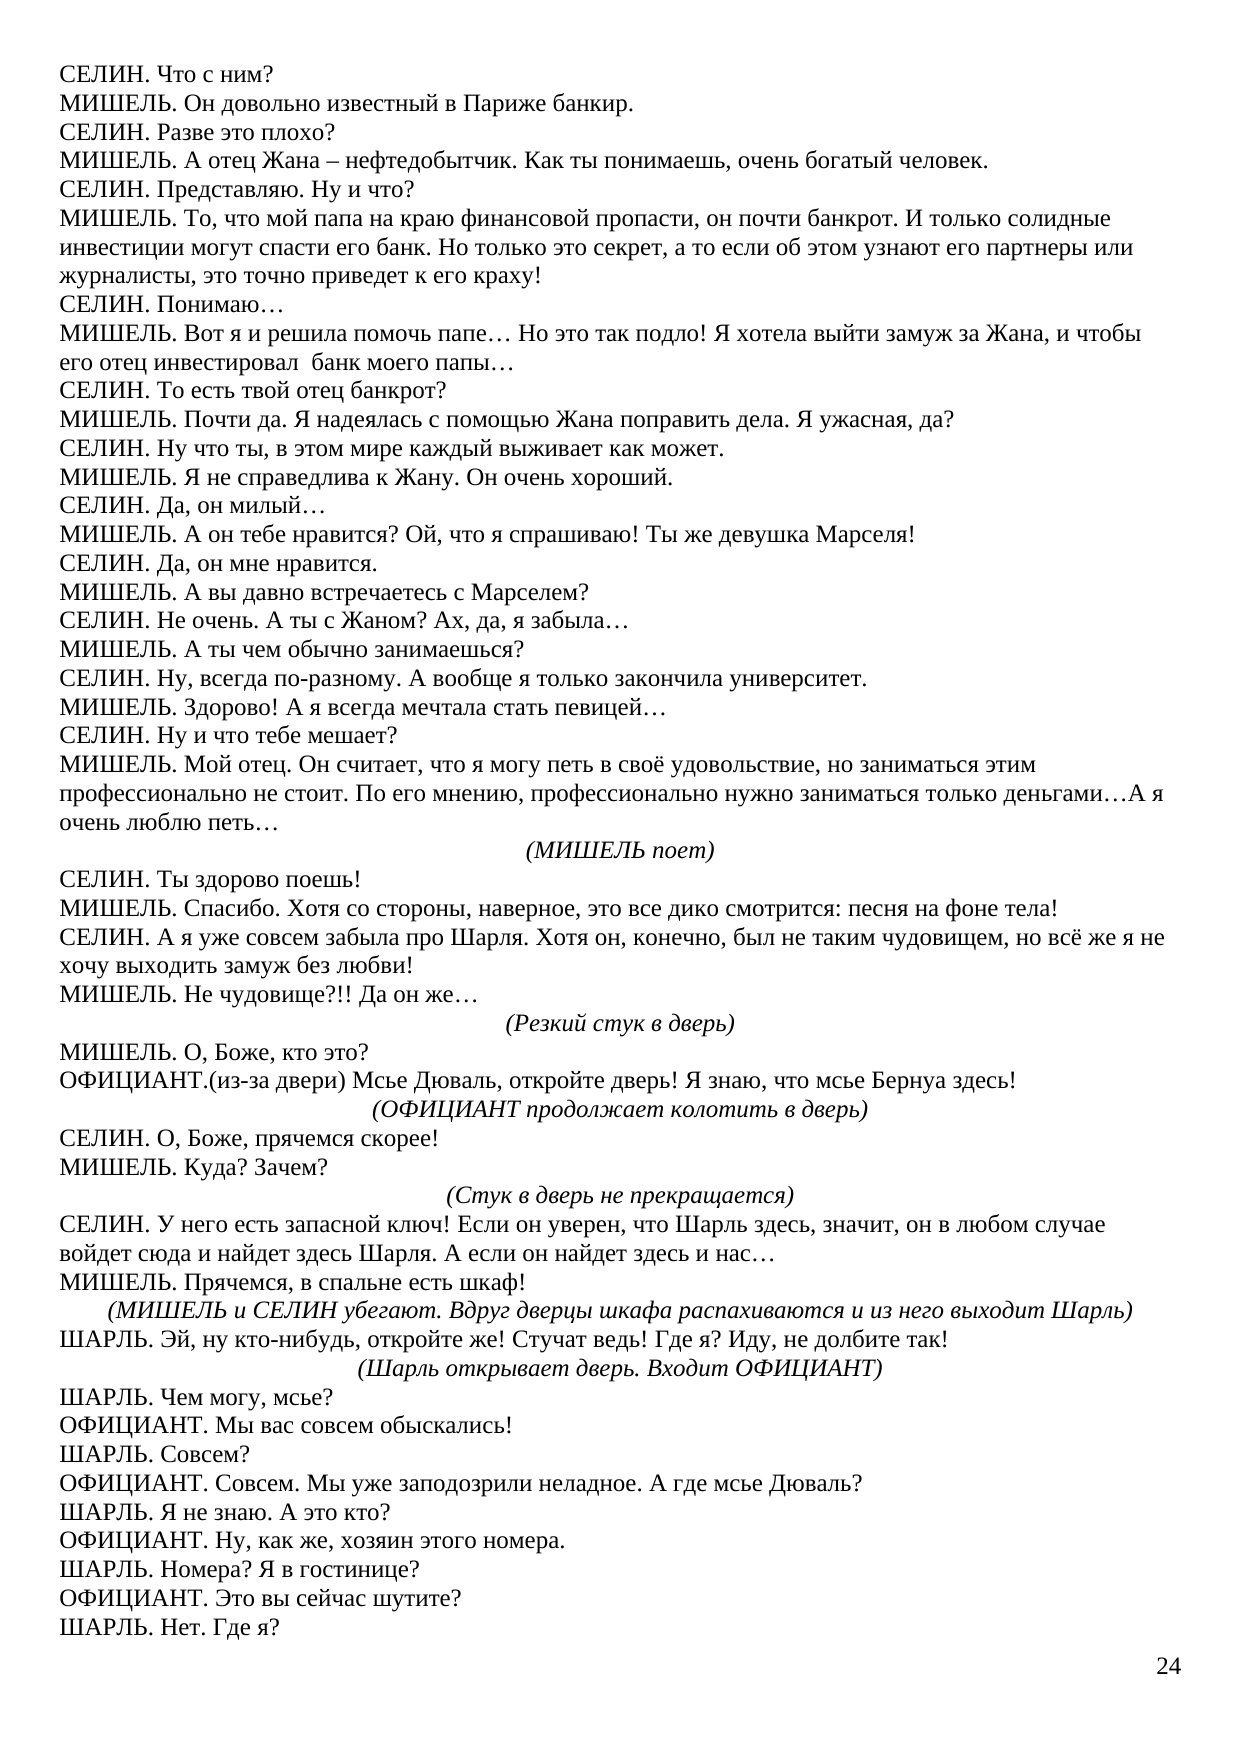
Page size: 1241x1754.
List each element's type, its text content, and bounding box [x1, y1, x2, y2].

text МИШЕЛЬ. Куда? Зачем? [59, 1152, 1181, 1180]
text СЕЛИН. Понимаю… [59, 289, 1181, 318]
text ОФИЦИАНТ. Ну, как же, хозяин этого номера. [59, 1525, 1181, 1554]
text ОФИЦИАНТ. Мы вас совсем обыскались! [59, 1410, 1181, 1439]
text МИШЕЛЬ. Вот я и решила помочь папе… Но это так подло! Я хотела выйти замуж за Жана, и чтобы его отец инвестировал банк моего папы… [59, 318, 1181, 375]
text МИШЕЛЬ. Не чудовище?!! Да он же… [59, 979, 1181, 1008]
text (ОФИЦИАНТ продолжает колотить в дверь) [59, 1094, 1181, 1123]
text (Шарль открывает дверь. Входит ОФИЦИАНТ) [59, 1353, 1181, 1382]
text СЕЛИН. Ты здорово поешь! [59, 864, 1181, 893]
text МИШЕЛЬ. Здорово! А я всегда мечтала стать певицей… [59, 692, 1181, 720]
text ШАРЛЬ. Чем могу, мсье? [59, 1382, 1181, 1410]
text МИШЕЛЬ. Почти да. Я надеялась с помощью Жана поправить дела. Я ужасная, да? [59, 404, 1181, 433]
text СЕЛИН. Не очень. А ты с Жаном? Ах, да, я забыла… [59, 605, 1181, 634]
text (МИШЕЛЬ и СЕЛИН убегают. Вдруг дверцы шкафа распахиваются и из него выходит Шарль) [59, 1295, 1181, 1324]
text (Резкий стук в дверь) [59, 1008, 1181, 1037]
text ШАРЛЬ. Совсем? [59, 1439, 1181, 1468]
text МИШЕЛЬ. А ты чем обычно занимаешься? [59, 634, 1181, 663]
text МИШЕЛЬ. Он довольно известный в Париже банкир. [59, 88, 1181, 117]
text СЕЛИН. Да, он милый… [59, 490, 1181, 519]
text МИШЕЛЬ. О, Боже, кто это? [59, 1037, 1181, 1065]
text МИШЕЛЬ. А отец Жана – нефтедобытчик. Как ты понимаешь, очень богатый человек. [59, 145, 1181, 174]
text МИШЕЛЬ. То, что мой папа на краю финансовой пропасти, он почти банкрот. И только солидные инвестиции могут спасти его банк. Но только это секрет, а то если об этом узнают его партнеры или журналисты, это точно приведет к его краху! [59, 203, 1181, 289]
text ОФИЦИАНТ.(из-за двери) Мсье Дюваль, откройте дверь! Я знаю, что мсье Бернуа здесь! [59, 1065, 1181, 1094]
text ОФИЦИАНТ. Это вы сейчас шутите? [59, 1583, 1181, 1612]
text МИШЕЛЬ. Мой отец. Он считает, что я могу петь в своё удовольствие, но заниматься этим профессионально не стоит. По его мнению, профессионально нужно заниматься только деньгами…А я очень люблю петь… [59, 749, 1181, 835]
text СЕЛИН. Ну что ты, в этом мире каждый выживает как может. [59, 433, 1181, 462]
text МИШЕЛЬ. Я не справедлива к Жану. Он очень хороший. [59, 462, 1181, 490]
text СЕЛИН. Ну и что тебе мешает? [59, 720, 1181, 749]
text ШАРЛЬ. Номера? Я в гостинице? [59, 1554, 1181, 1583]
text МИШЕЛЬ. Спасибо. Хотя со стороны, наверное, это все дико смотрится: песня на фоне тела! [59, 893, 1181, 922]
text СЕЛИН. Представляю. Ну и что? [59, 174, 1181, 203]
text СЕЛИН. То есть твой отец банкрот? [59, 375, 1181, 404]
text СЕЛИН. У него есть запасной ключ! Если он уверен, что Шарль здесь, значит, он в любом случае войдет сюда и найдет здесь Шарля. А если он найдет здесь и нас… [59, 1209, 1181, 1267]
text СЕЛИН. О, Боже, прячемся скорее! [59, 1123, 1181, 1152]
text МИШЕЛЬ. Прячемся, в спальне есть шкаф! [59, 1267, 1181, 1295]
text ШАРЛЬ. Нет. Где я? [59, 1612, 1181, 1640]
text МИШЕЛЬ. А он тебе нравится? Ой, что я спрашиваю! Ты же девушка Марселя! [59, 519, 1181, 548]
text (МИШЕЛЬ поет) [59, 835, 1181, 864]
text СЕЛИН. Разве это плохо? [59, 117, 1181, 145]
text СЕЛИН. Что с ним? [59, 59, 1181, 88]
text ШАРЛЬ. Эй, ну кто-нибудь, откройте же! Стучат ведь! Где я? Иду, не долбите так! [59, 1324, 1181, 1353]
text ШАРЛЬ. Я не знаю. А это кто? [59, 1497, 1181, 1525]
text МИШЕЛЬ. А вы давно встречаетесь с Марселем? [59, 577, 1181, 605]
text СЕЛИН. Да, он мне нравится. [59, 548, 1181, 577]
text (Стук в дверь не прекращается) [59, 1180, 1181, 1209]
text СЕЛИН. Ну, всегда по-разному. А вообще я только закончила университет. [59, 663, 1181, 692]
text СЕЛИН. А я уже совсем забыла про Шарля. Хотя он, конечно, был не таким чудовищем, но всё же я не хочу выходить замуж без любви! [59, 922, 1181, 979]
text ОФИЦИАНТ. Совсем. Мы уже заподозрили неладное. А где мсье Дюваль? [59, 1468, 1181, 1497]
